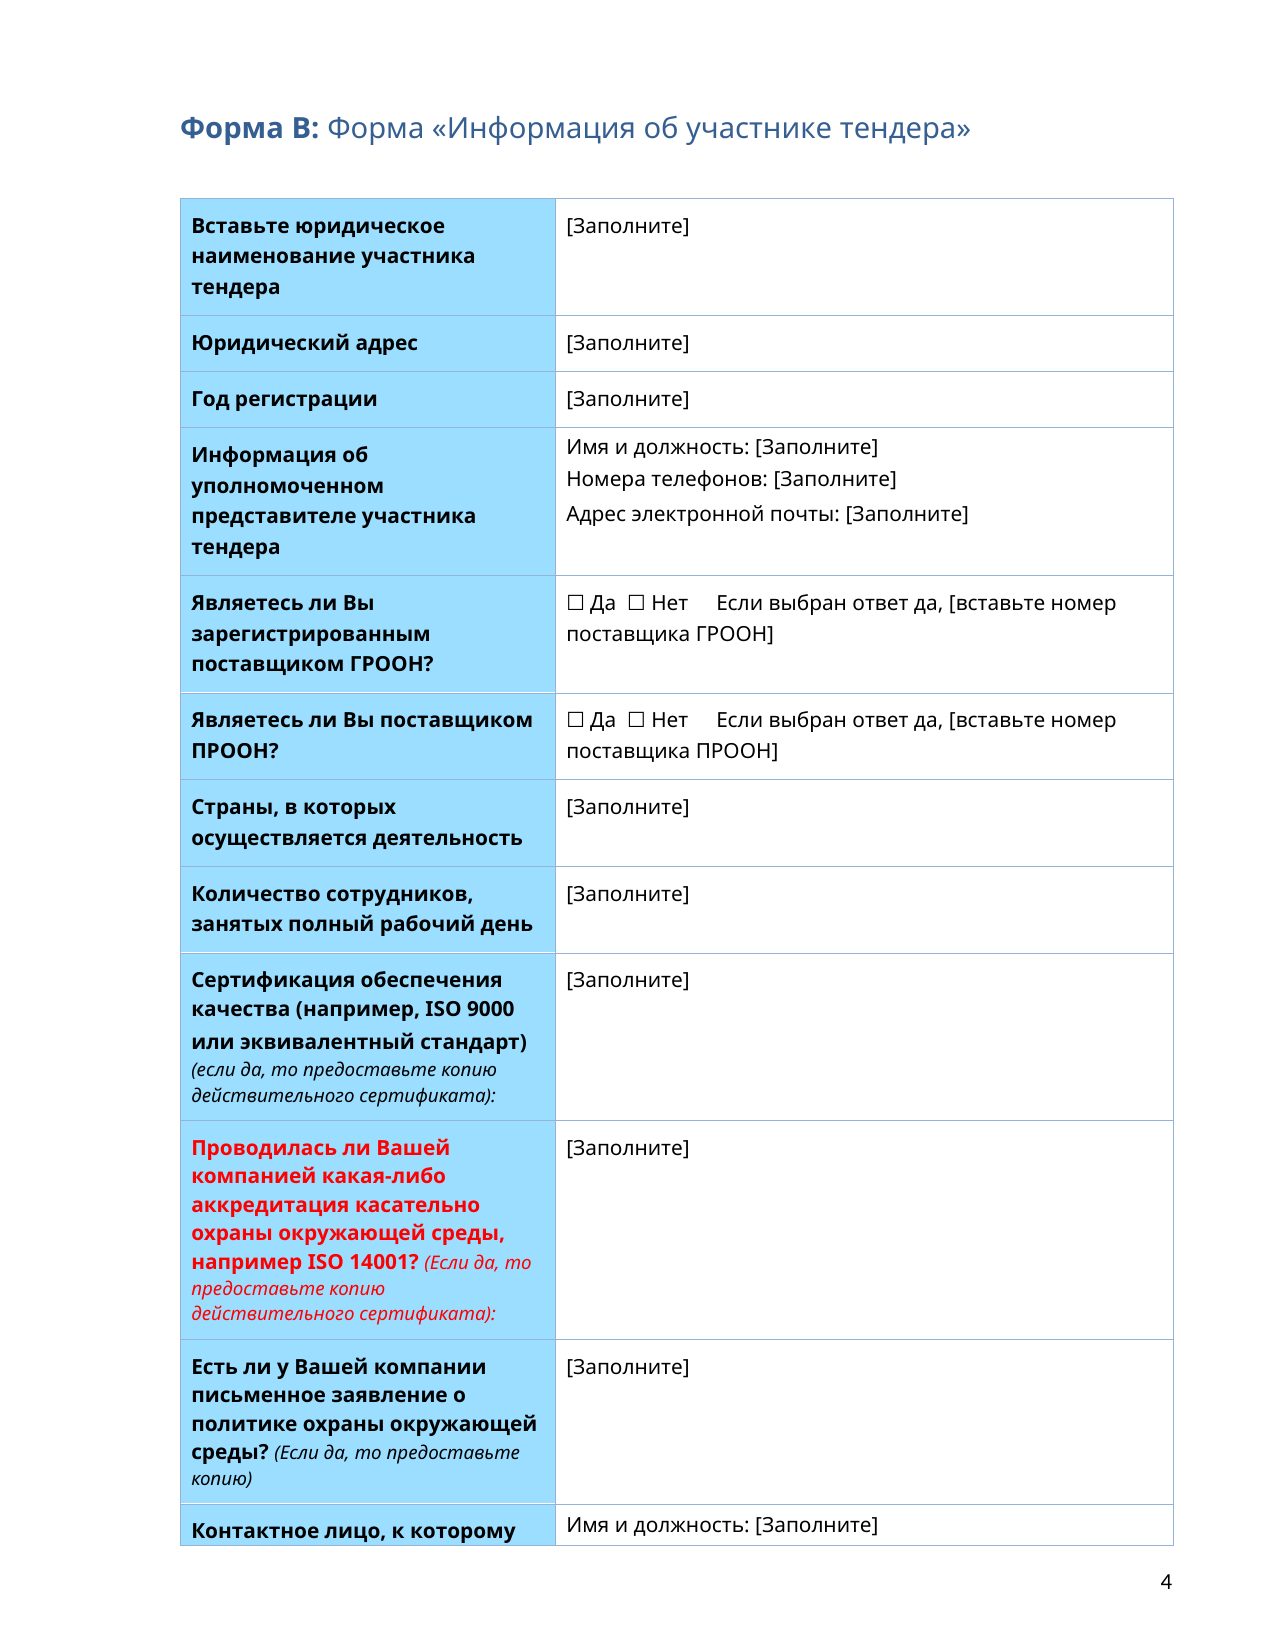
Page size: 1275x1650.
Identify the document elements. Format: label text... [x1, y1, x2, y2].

table_cell Юридический адрес [181, 316, 555, 371]
table_cell Являетесь ли Вы зарегистрированным поставщиком ГРООН? [181, 576, 555, 692]
table_cell [Заполните] [556, 1121, 1173, 1339]
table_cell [181, 1505, 555, 1545]
table_cell Являетесь ли Вы поставщиком ПРООН? [181, 694, 555, 779]
table_cell Сертификация обеспечения качества (например, ISO 9000 или эквивалентный стандарт) (если да, то предоставьте копию действительного сертификата): [181, 954, 555, 1120]
table_cell Да Нет Если выбран ответ да, [вставьте номер поставщика ПРООН] [556, 694, 1173, 779]
table_cell [Заполните] [556, 1340, 1173, 1503]
table_cell Год регистрации [181, 372, 555, 427]
table_cell [Заполните] [556, 867, 1173, 952]
table_cell Информация об уполномоченном представителе участника тендера [181, 428, 555, 575]
table_header Вставьте юридическое наименование участника тендера [181, 199, 555, 315]
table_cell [556, 1505, 1173, 1545]
table_cell Количество сотрудников, занятых полный рабочий день [181, 867, 555, 952]
table_cell [Заполните] [556, 954, 1173, 1120]
table_cell Имя и должность: [Заполните] Номера телефонов: [Заполните] Адрес электронной почты: [Заполните] [556, 428, 1173, 575]
table_cell Да Нет Если выбран ответ да, [вставьте номер поставщика ГРООН] [556, 576, 1173, 692]
table_header [Заполните] [556, 199, 1173, 315]
table_cell Страны, в которых осуществляется деятельность [181, 780, 555, 866]
table_cell [Заполните] [556, 316, 1173, 371]
table_cell Есть ли у Вашей компании письменное заявление о политике охраны окружающей среды? (Если да, то предоставьте копию) [181, 1340, 555, 1503]
table_cell [Заполните] [556, 780, 1173, 866]
table_cell [Заполните] [556, 372, 1173, 427]
subtitle Форма В: Форма «Информация об участнике тендера» [180, 107, 1172, 147]
table_cell Проводилась ли Вашей компанией какая-либо аккредитация касательно охраны окружающей среды, например ISO 14001? (Если да, то предоставьте копию действительного сертификата): [181, 1121, 555, 1339]
